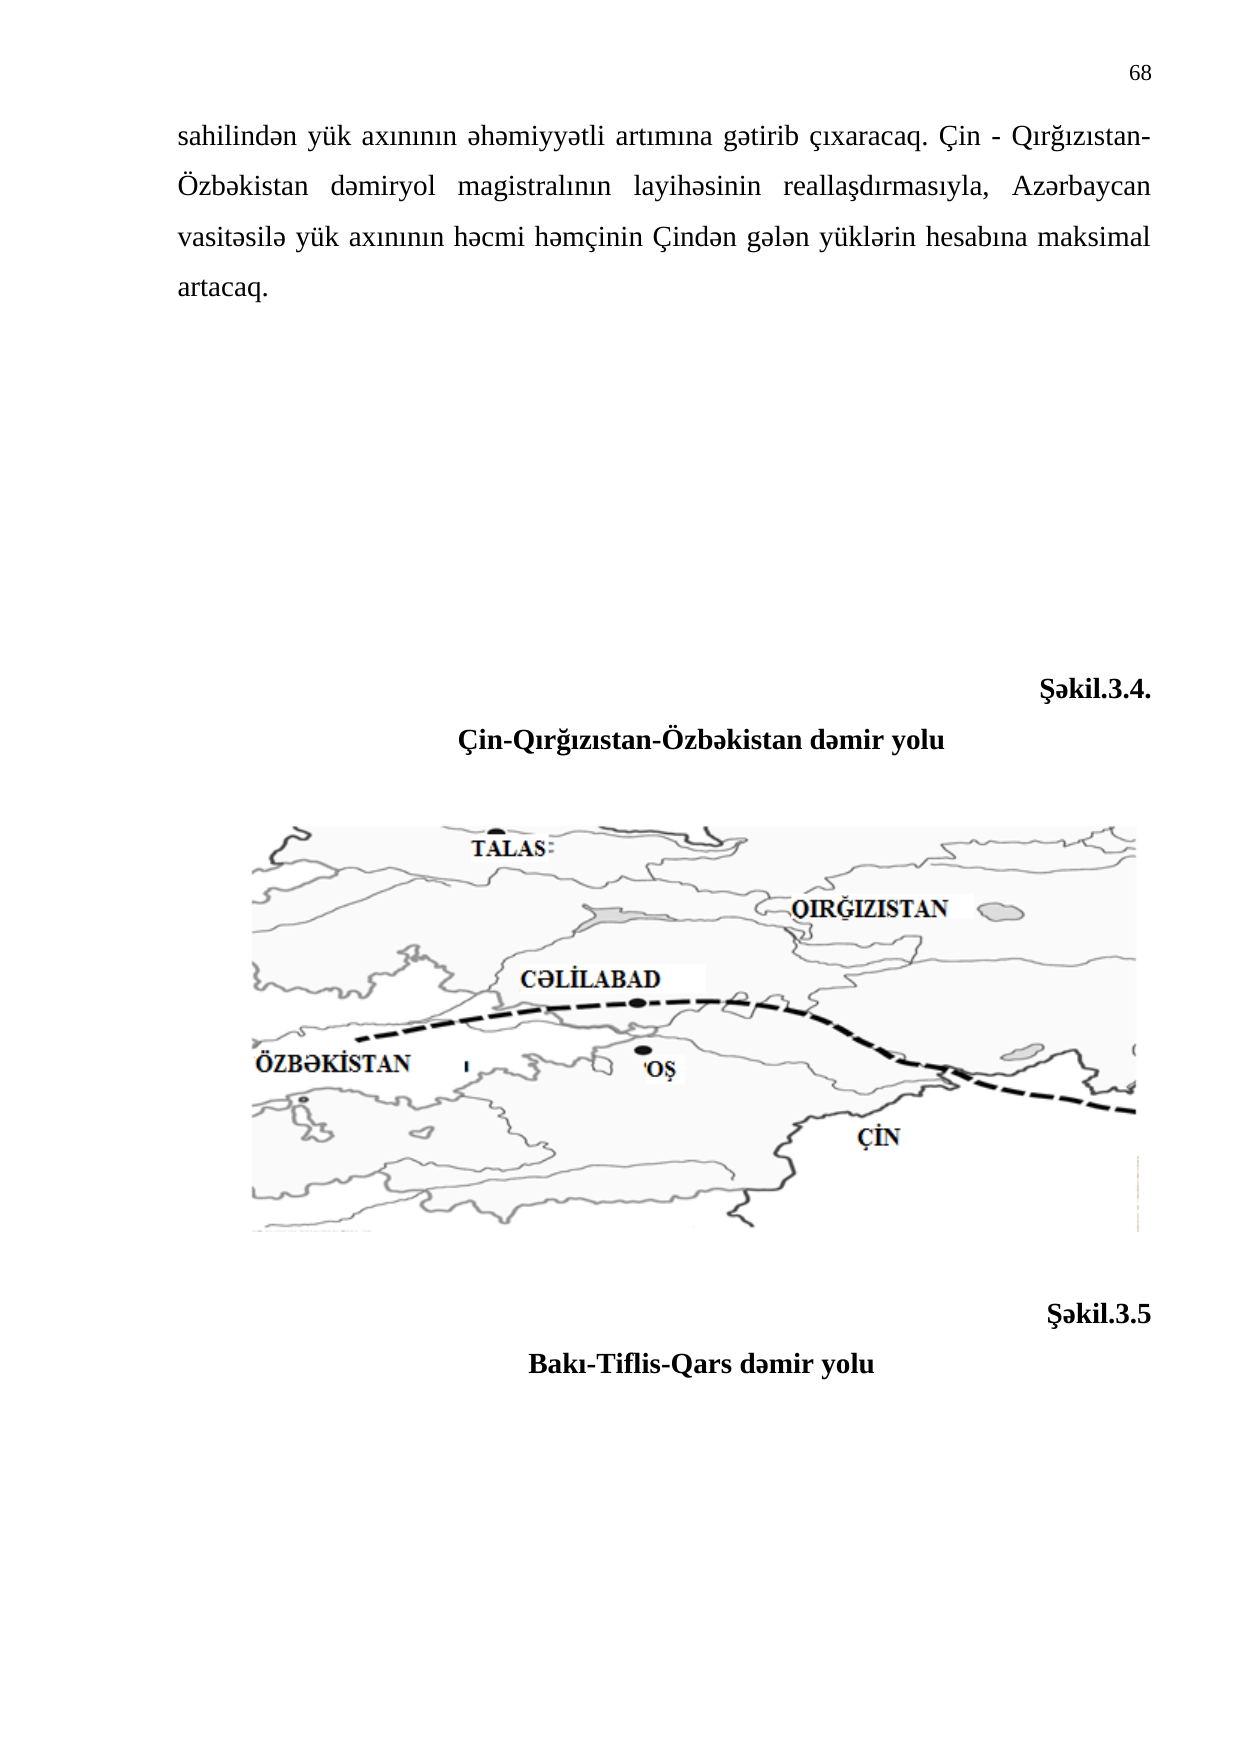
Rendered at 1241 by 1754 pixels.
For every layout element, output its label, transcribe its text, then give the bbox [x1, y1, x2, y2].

text Şəkil.3.5 [177, 1296, 1152, 1330]
text Şəkil.3.4. [177, 672, 1152, 705]
text Bakı-Tiflis-Qars dəmir yolu [177, 1346, 1152, 1380]
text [177, 118, 1152, 303]
text Çin-Qırğızıstan-Özbəkistan dəmir yolu [177, 722, 1152, 755]
picture [251, 822, 1139, 1232]
